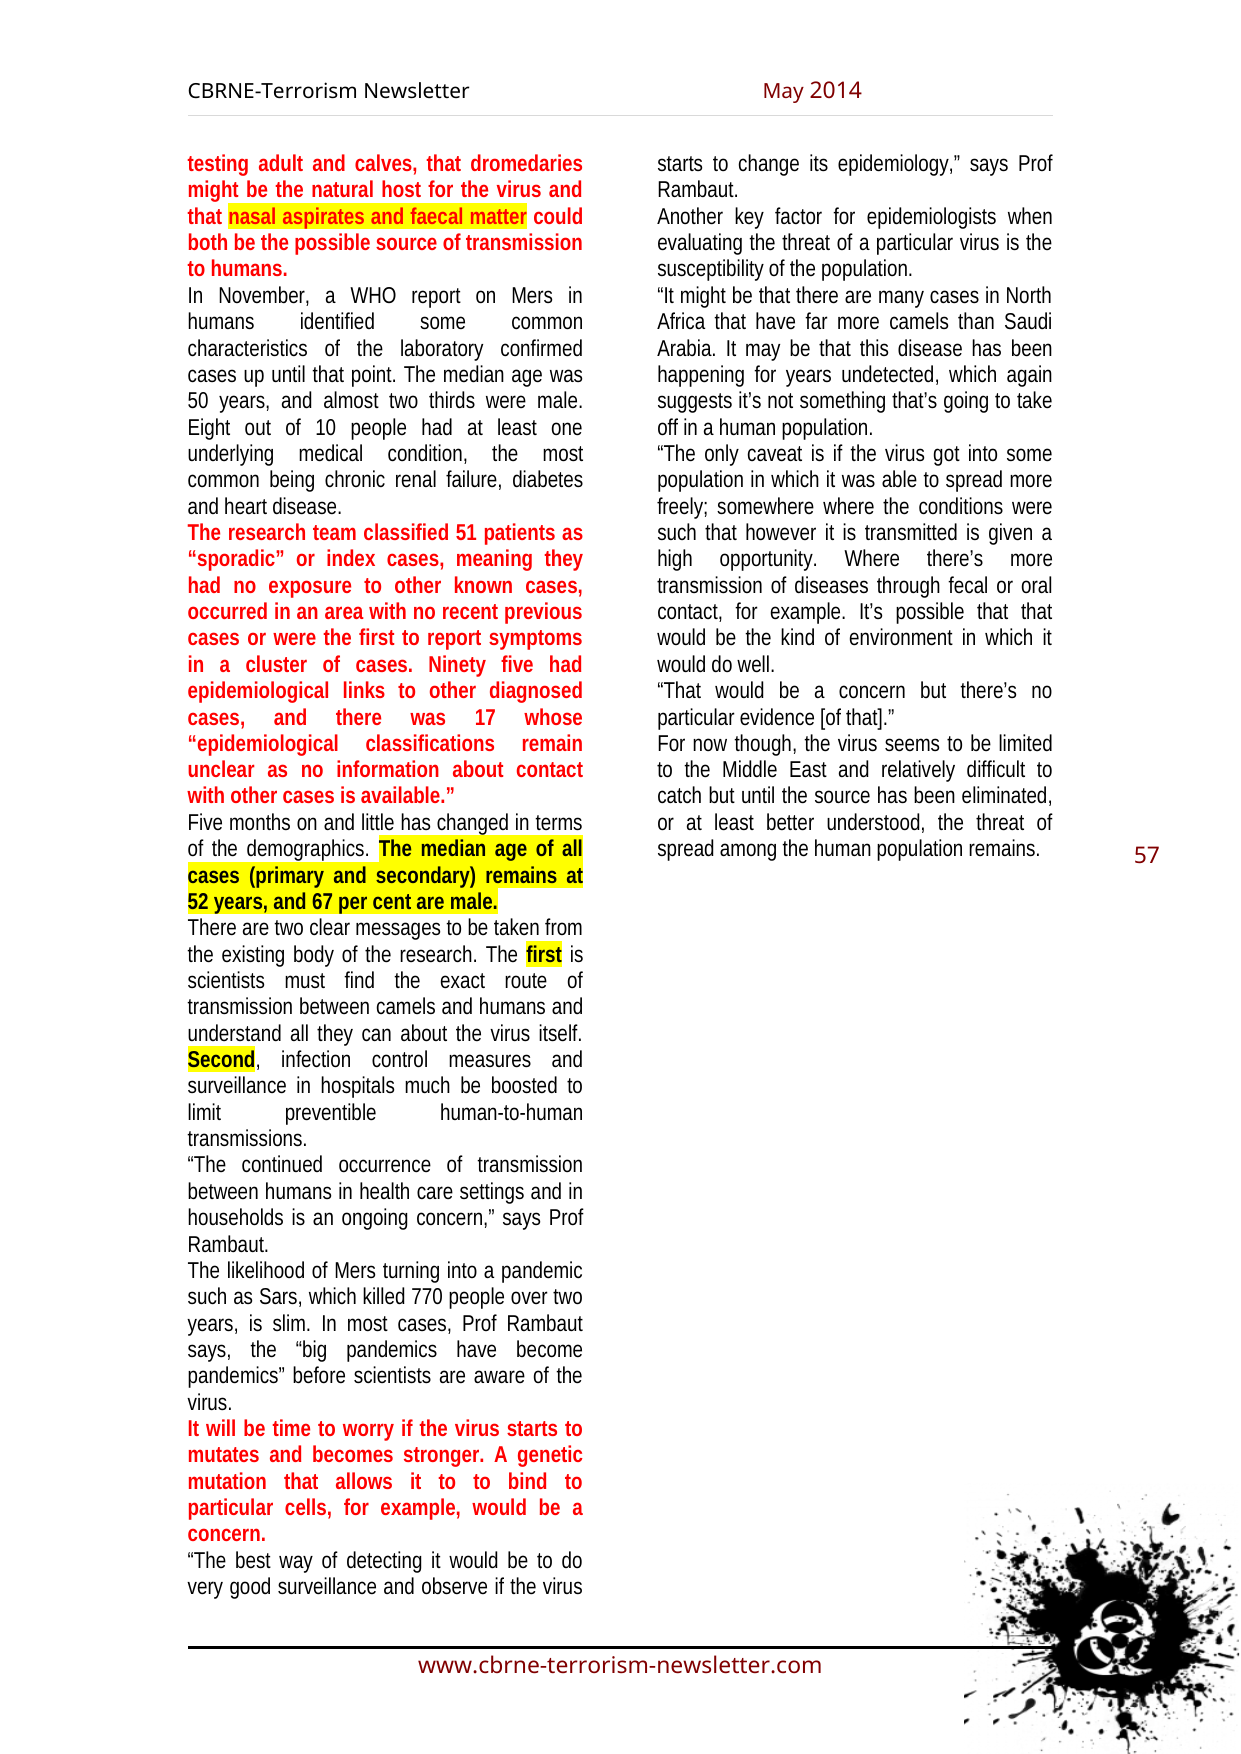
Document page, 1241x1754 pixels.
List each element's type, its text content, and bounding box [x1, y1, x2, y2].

text Five months on and little has changed in terms of the demographics. The median age of all cases (primary and secondary) remains at 52 years, and 67 per cent are male. [187, 809, 583, 914]
text There are two clear messages to be taken from the existing body of the research. The first is scientists must find the exact route of transmission between camels and humans and understand all they can about the virus itself. Second, infection control measures and surveillance in hospitals much be boosted to limit preventible human-to-human transmissions. [187, 914, 583, 1151]
text Another key factor for epidemiologists when evaluating the threat of a particular virus is the susceptibility of the population. [657, 203, 1053, 282]
text “The only caveat is if the virus got into some population in which it was able to spread more freely; somewhere where the conditions were such that however it is transmitted is given a high opportunity. Where there’s more transmission of diseases through fecal or oral contact, for example. It’s possible that that would be the kind of environment in which it would do well. [657, 440, 1053, 677]
text “The continued occurrence of transmission between humans in health care settings and in households is an ongoing concern,” says Prof Rambaut. [187, 1151, 583, 1257]
picture [964, 1483, 1240, 1754]
text The research team classified 51 patients as “sporadic” or index cases, meaning they had no exposure to other known cases, occurred in an area with no recent previous cases or were the first to report symptoms in a cluster of cases. Ninety five had epidemiological links to other diagnosed cases, and there was 17 whose “epidemiological classifications remain unclear as no information about contact with other cases is available.” [187, 519, 583, 809]
text The likelihood of Mers turning into a pandemic such as Sars, which killed 770 people over two years, is slim. In most cases, Prof Rambaut says, the “big pandemics have become pandemics” before scientists are aware of the virus. [187, 1257, 583, 1415]
text For now though, the virus seems to be limited to the Middle East and relatively difficult to catch but until the source has been eliminated, or at least better understood, the threat of spread among the human population remains. [657, 730, 1053, 862]
text It will be time to worry if the virus starts to mutates and becomes stronger. A genetic mutation that allows it to to bind to particular cells, for example, would be a concern. [187, 1415, 583, 1547]
text “That would be a concern but there’s no particular evidence [of that].” [657, 677, 1053, 730]
text “The best way of detecting it would be to do very good surveillance and observe if the virus starts to change its epidemiology,” says Prof Rambaut. [187, 1547, 583, 1599]
text “The best way of detecting it would be to do very good surveillance and observe if the virus starts to change its epidemiology,” says Prof Rambaut. [657, 150, 1053, 203]
text In November, a WHO report on Mers in humans identified some common characteristics of the laboratory confirmed cases up until that point. The median age was 50 years, and almost two thirds were male. Eight out of 10 people had at least one underlying medical condition, the most common being chronic renal failure, diabetes and heart disease. [187, 282, 583, 519]
text “It might be that there are many cases in North Africa that have far more camels than Saudi Arabia. It may be that this disease has been happening for years undetected, which again suggests it’s not something that’s going to take off in a human population. [657, 282, 1053, 440]
